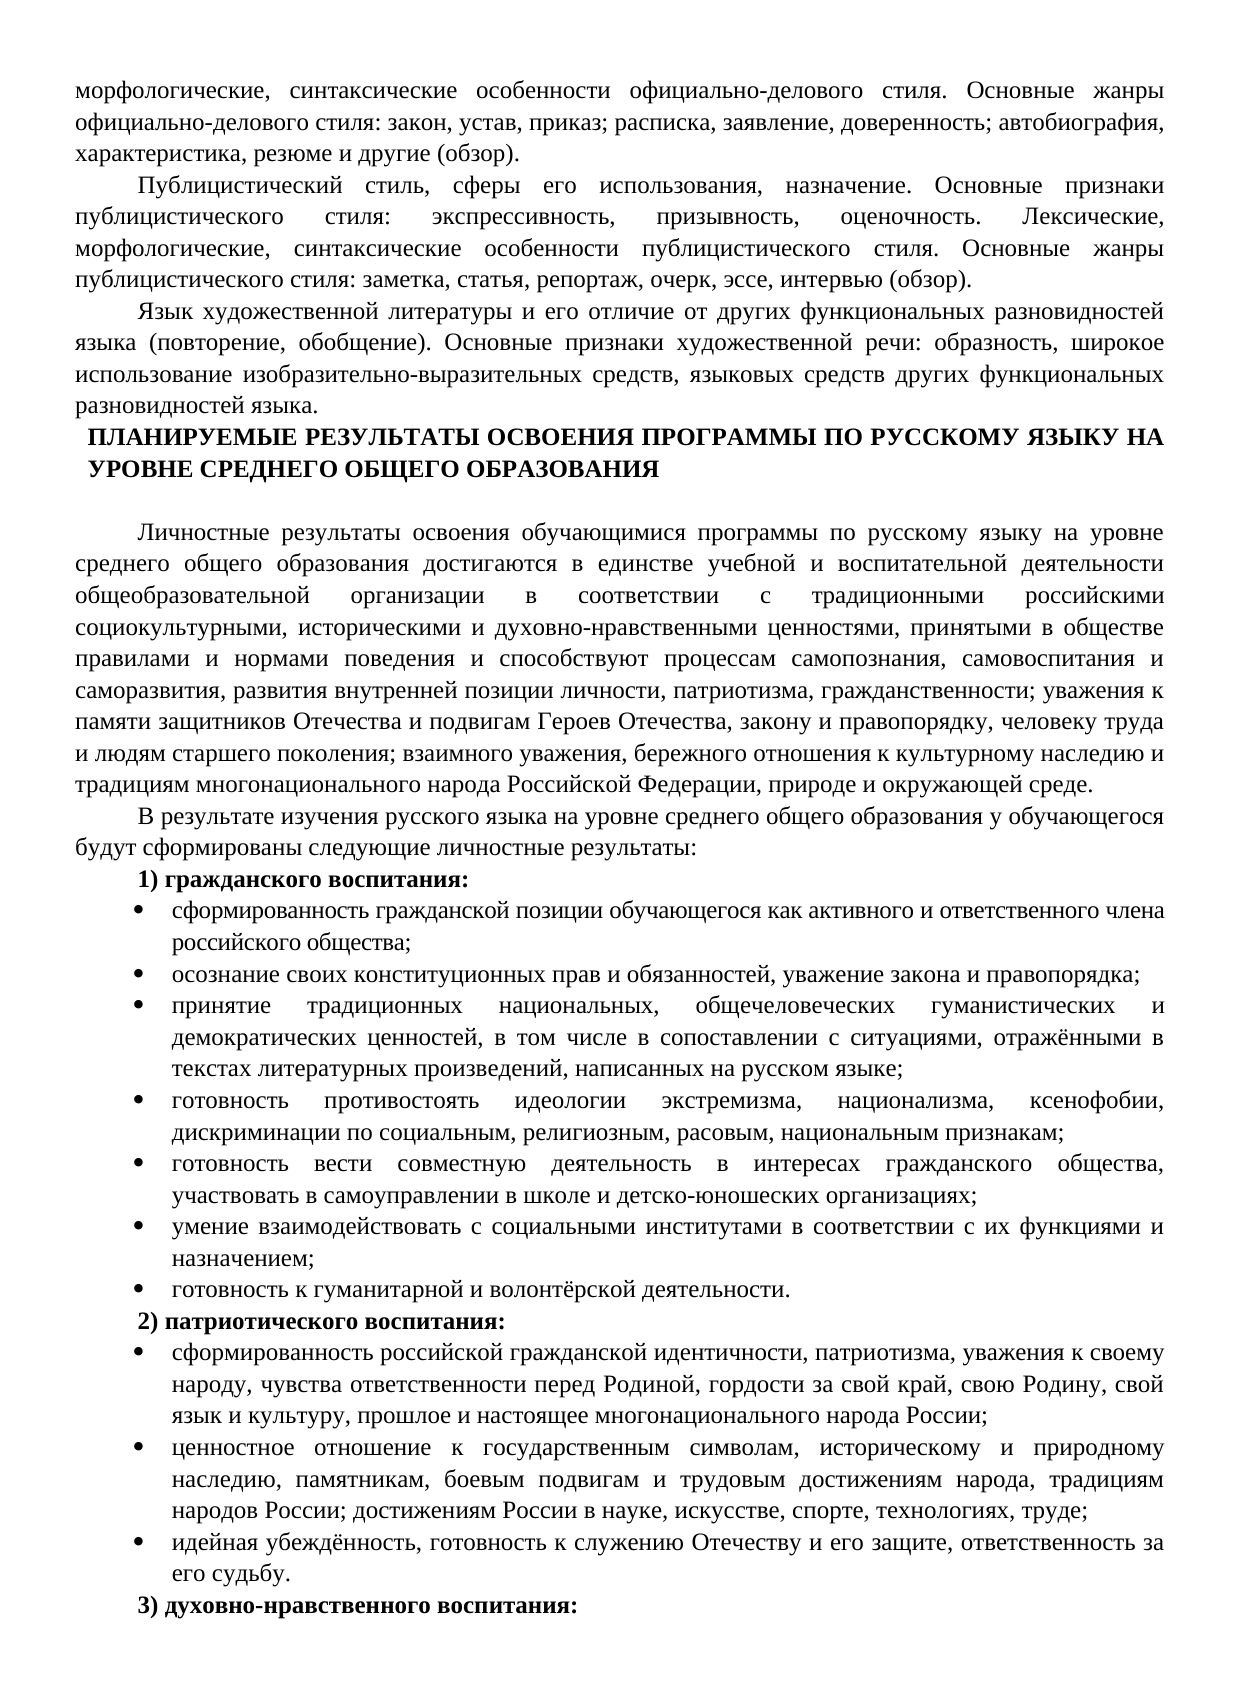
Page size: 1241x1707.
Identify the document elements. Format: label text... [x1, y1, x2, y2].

list идейная убеждённость, готовность к служению Отечеству и его защите, ответственность за его судьбу. [134, 1527, 1165, 1587]
text Личностные результаты освоения обучающимися программы по русскому языку на уровне среднего общего образования достигаются в единстве учебной и воспитательной деятельности общеобразовательной организации в соответствии с традиционными российскими социокультурными, историческими и духовно-нравственными ценностями, принятыми в обществе правилами и нормами поведения и способствуют процессам самопознания, самовоспитания и саморазвития, развития внутренней позиции личности, патриотизма, гражданственности; уважения к памяти защитников Отечества и подвигам Героев Отечества, закону и правопорядку, человеку труда и людям старшего поколения; взаимного уважения, бережного отношения к культурному наследию и традициям многонационального народа Российской Федерации, природе и окружающей среде. [75, 517, 1165, 798]
list готовность к гуманитарной и волонтёрской деятельности. [134, 1274, 1165, 1303]
list ценностное отношение к государственным символам, историческому и природному наследию, памятникам, боевым подвигам и трудовым достижениям народа, традициям народов России; достижениям России в науке, искусстве, спорте, технологиях, труде; [134, 1432, 1165, 1524]
list готовность вести совместную деятельность в интересах гражданского общества, участвовать в самоуправлении в школе и детско-юношеских организациях; [134, 1148, 1165, 1208]
text 1) гражданского воспитания: [75, 864, 1165, 893]
list сформированность гражданской позиции обучающегося как активного и ответственного члена российского общества; [134, 896, 1165, 956]
list принятие традиционных национальных, общечеловеческих гуманистических и демократических ценностей, в том числе в сопоставлении с ситуациями, отражёнными в текстах литературных произведений, написанных на русском языке; [134, 990, 1165, 1082]
text ПЛАНИРУЕМЫЕ РЕЗУЛЬТАТЫ ОСВОЕНИЯ ПРОГРАММЫ ПО РУССКОМУ ЯЗЫКУ НА УРОВНЕ СРЕДНЕГО ОБЩЕГО ОБРАЗОВАНИЯ [87, 422, 1165, 482]
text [75, 75, 1165, 167]
list готовность противостоять идеологии экстремизма, национализма, ксенофобии, дискриминации по социальным, религиозным, расовым, национальным признакам; [134, 1085, 1165, 1145]
text Публицистический стиль, сферы его использования, назначение. Основные признаки публицистического стиля: экспрессивность, призывность, оценочность. Лексические, морфологические, синтаксические особенности публицистического стиля. Основные жанры публицистического стиля: заметка, статья, репортаж, очерк, эссе, интервью (обзор). [75, 170, 1165, 293]
text В результате изучения русского языка на уровне среднего общего образования у обучающегося будут сформированы следующие личностные результаты: [75, 801, 1165, 861]
text 3) духовно-нравственного воспитания: [75, 1590, 1165, 1619]
list сформированность российской гражданской идентичности, патриотизма, уважения к своему народу, чувства ответственности перед Родиной, гордости за свой край, свою Родину, свой язык и культуру, прошлое и настоящее многонационального народа России; [134, 1337, 1165, 1429]
list осознание своих конституционных прав и обязанностей, уважение закона и правопорядка; [134, 959, 1165, 987]
list умение взаимодействовать с социальными институтами в соответствии с их функциями и назначением; [134, 1211, 1165, 1272]
text 2) патриотического воспитания: [75, 1306, 1165, 1335]
text Язык художественной литературы и его отличие от других функциональных разновидностей языка (повторение, обобщение). Основные признаки художественной речи: образность, широкое использование изобразительно-выразительных средств, языковых средств других функциональных разновидностей языка. [75, 296, 1165, 419]
